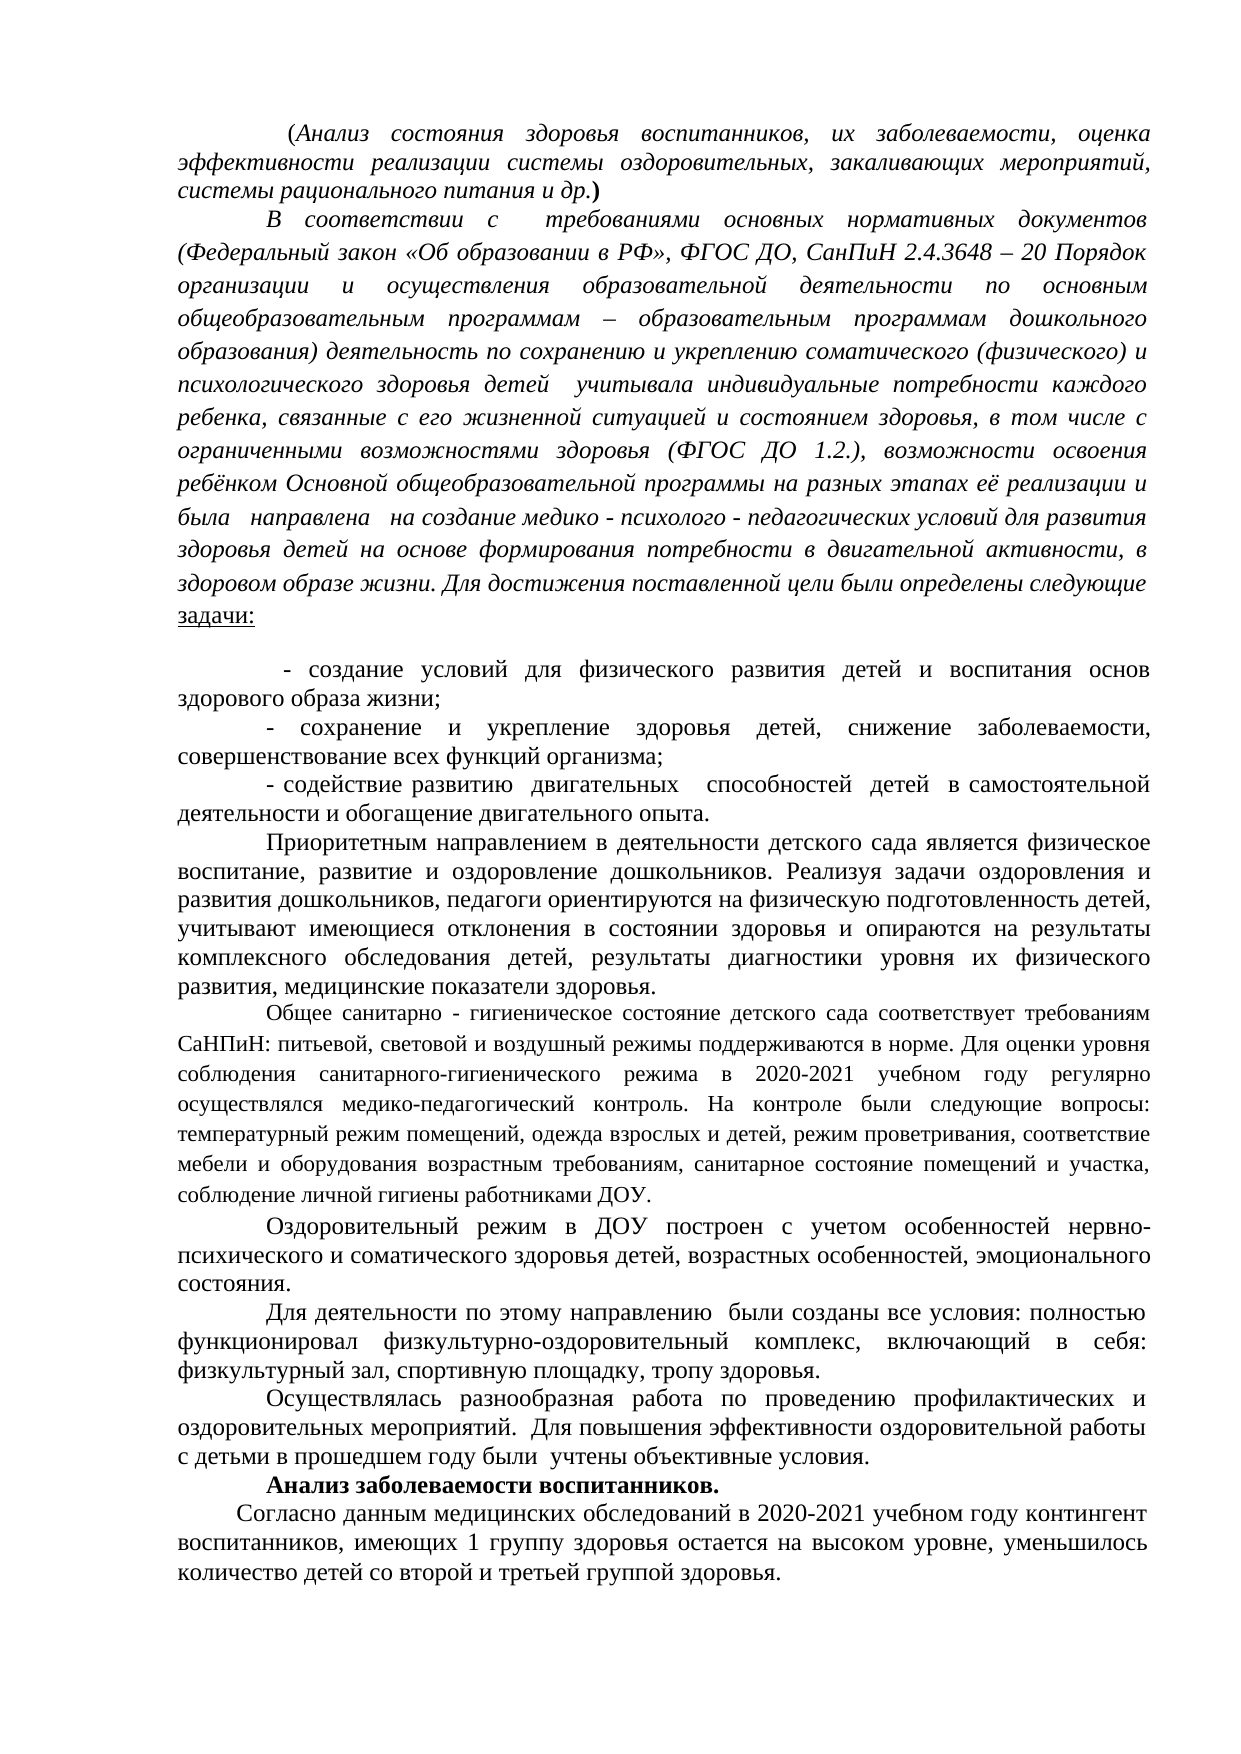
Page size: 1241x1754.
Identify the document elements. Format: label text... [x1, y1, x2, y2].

text - создание условий для физического развития детей и воспитания основ здорового образа жизни; [177, 654, 1152, 712]
text - содействие развитию двигательных способностей детей в самостоятельной деятельности и обогащение двигательного опыта. [177, 769, 1152, 827]
text Согласно данным медицинских обследований в 2020-2021 учебном году контингент воспитанников, имеющих 1 группу здоровья остается на высоком уровне, уменьшилось количество детей со второй и третьей группой здоровья. [177, 1498, 1148, 1586]
text Анализ заболеваемости воспитанников. [177, 1470, 1152, 1498]
text (Анализ состояния здоровья воспитанников, их заболеваемости, оценка эффективности реализации системы оздоровительных, закаливающих мероприятий, системы рационального питания и др.) [177, 118, 1152, 204]
text Общее санитарно - гигиеническое состояние детского сада соответствует требованиям СаНПиН: питьевой, световой и воздушный режимы поддерживаются в норме. Для оценки уровня соблюдения санитарного-гигиенического режима в 2020-2021 учебном году регулярно осуществлялся медико-педагогический контроль. На контроле были следующие вопросы: температурный режим помещений, одежда взрослых и детей, режим проветривания, соответствие мебели и оборудования возрастным требованиям, санитарное состояние помещений и участка, соблюдение личной гигиены работниками ДОУ. [177, 999, 1152, 1207]
text Приоритетным направлением в деятельности детского сада является физическое воспитание, развитие и оздоровление дошкольников. Реализуя задачи оздоровления и развития дошкольников, педагоги ориентируются на физическую подготовленность детей, учитывают имеющиеся отклонения в состоянии здоровья и опираются на результаты комплексного обследования детей, результаты диагностики уровня их физического развития, медицинские показатели здоровья. [177, 827, 1152, 999]
text - сохранение и укрепление здоровья детей, снижение заболеваемости, совершенствование всех функций организма; [177, 712, 1152, 769]
text Для деятельности по этому направлению были созданы все условия: полностью функционировал физкультурно-оздоровительный комплекс, включающий в себя: физкультурный зал, спортивную площадку, тропу здоровья. [177, 1297, 1147, 1383]
text В соответствии с требованиями основных нормативных документов (Федеральный закон «Об образовании в РФ», ФГОС ДО, СанПиН 2.4.3648 – 20 Порядок организации и осуществления образовательной деятельности по основным общеобразовательным программам – образовательным программам дошкольного образования) деятельность по сохранению и укреплению соматического (физического) и психологического здоровья детей учитывала индивидуальные потребности каждого ребенка, связанные с его жизненной ситуацией и состоянием здоровья, в том числе с ограниченными возможностями здоровья (ФГОС ДО 1.2.), возможности освоения ребёнком Основной общеобразовательной программы на разных этапах её реализации и была направлена на создание медико - психолого - педагогических условий для развития здоровья детей на основе формирования потребности в двигательной активности, в здоровом образе жизни. Для достижения поставленной цели были определены следующие задачи: [177, 204, 1148, 629]
text Оздоровительный режим в ДОУ построен с учетом особенностей нервно-психического и соматического здоровья детей, возрастных особенностей, эмоционального состояния. [177, 1211, 1152, 1297]
text Осуществлялась разнообразная работа по проведению профилактических и оздоровительных мероприятий. Для повышения эффективности оздоровительной работы с детьми в прошедшем году были учтены объективные условия. [177, 1383, 1147, 1470]
